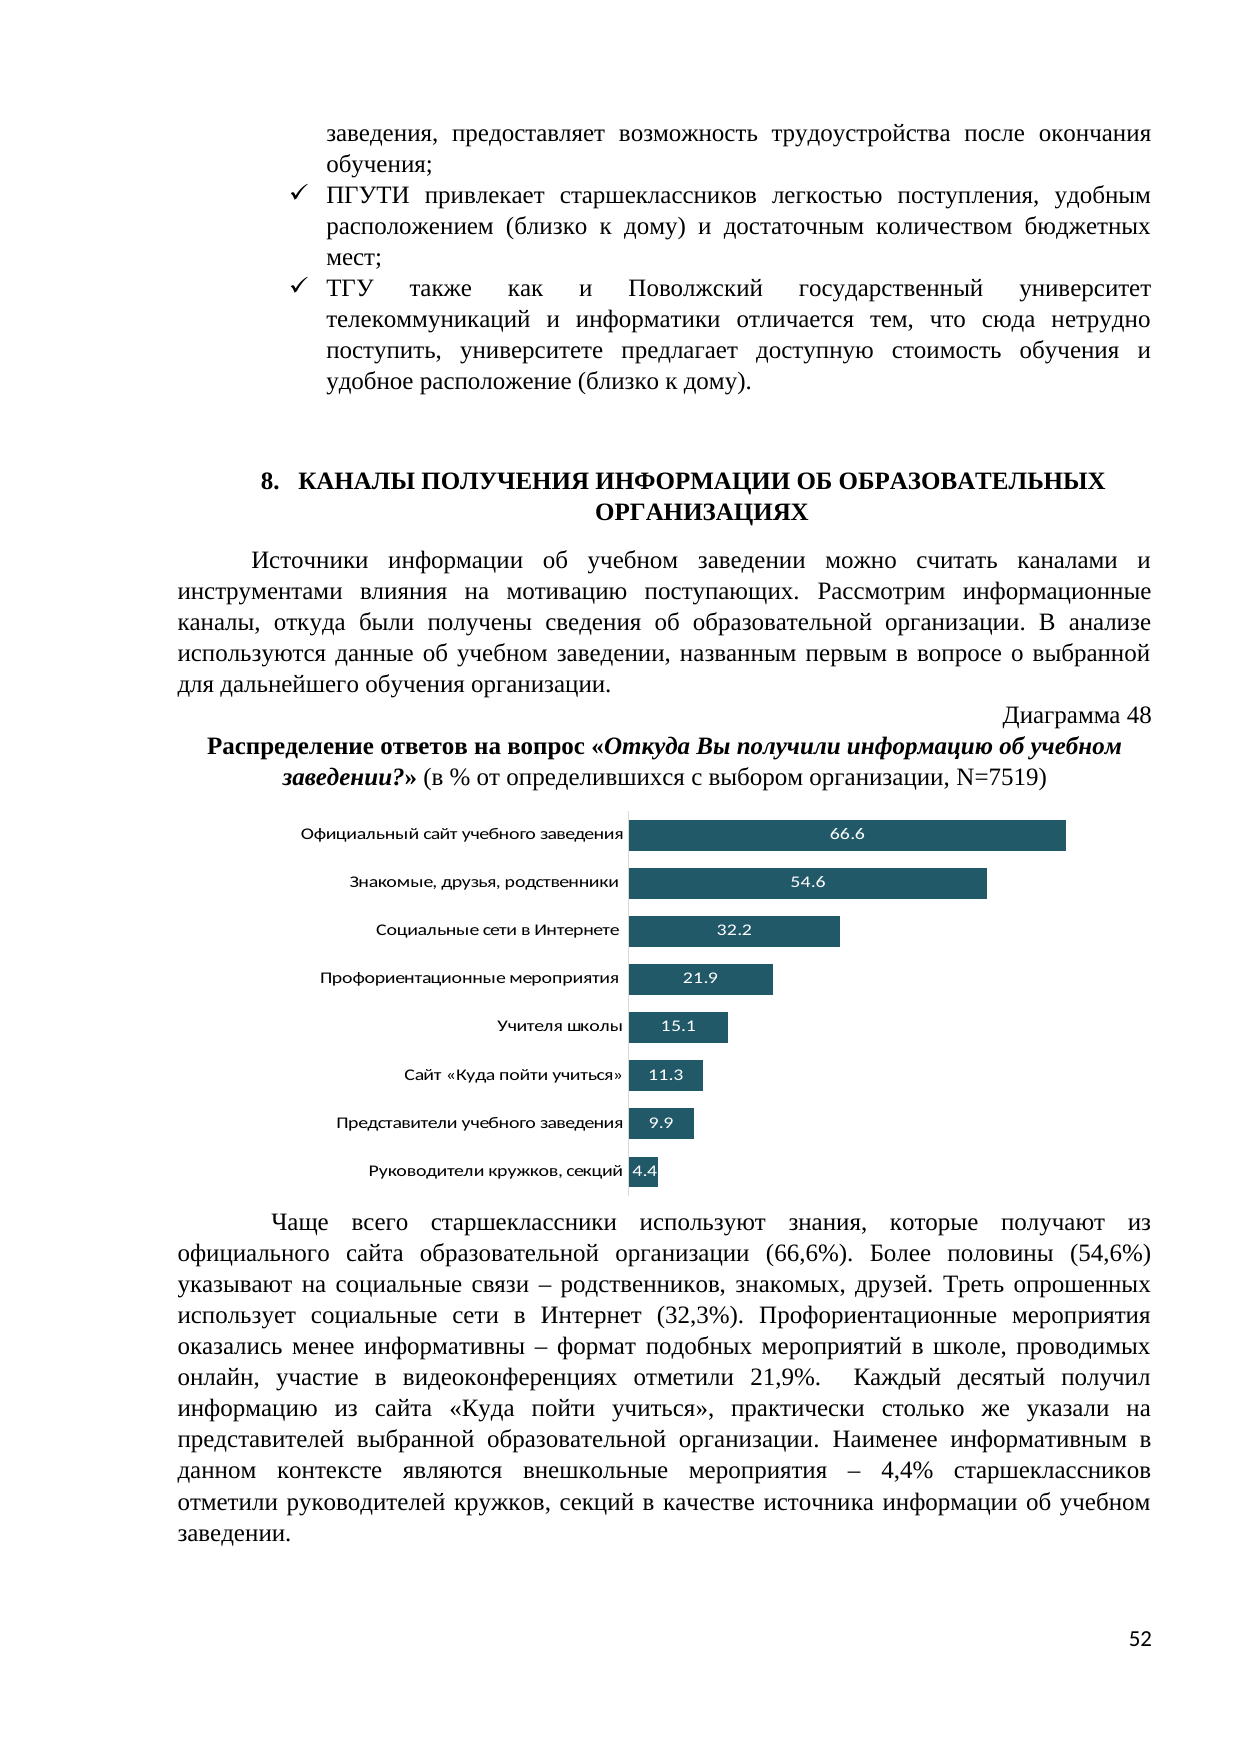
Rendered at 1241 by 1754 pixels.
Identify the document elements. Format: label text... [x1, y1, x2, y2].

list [288, 118, 1152, 178]
text Чаще всего старшеклассники используют знания, которые получают из официального сайта образовательной организации (66,6%). Более половины (54,6%) указывают на социальные связи – родственников, знакомых, друзей. Треть опрошенных использует социальные сети в Интернет (32,3%). Профориентационные мероприятия оказались менее информативны – формат подобных мероприятий в школе, проводимых онлайн, участие в видеоконференциях отметили 21,9%. Каждый десятый получил информацию из сайта «Куда пойти учиться», практически столько же указали на представителей выбранной образовательной организации. Наименее информативным в данном контексте являются внешкольные мероприятия – 4,4% старшеклассников отметили руководителей кружков, секций в качестве источника информации об учебном заведении. [177, 1207, 1152, 1546]
text Диаграмма 48 [177, 700, 1152, 729]
list ТГУ также как и Поволжский государственный университет телекоммуникаций и информатики отличается тем, что сюда нетрудно поступить, университете предлагает доступную стоимость обучения и удобное расположение (близко к дому). [288, 273, 1152, 395]
subtitle КАНАЛЫ ПОЛУЧЕНИЯ ИНФОРМАЦИИ ОБ ОБРАЗОВАТЕЛЬНЫХ ОРГАНИЗАЦИЯХ [215, 466, 1152, 526]
list ПГУТИ привлекает старшеклассников легкостью поступления, удобным расположением (близко к дому) и достаточным количеством бюджетных мест; [288, 180, 1152, 271]
text Распределение ответов на вопрос «Откуда Вы получили информацию об учебном заведении?» (в % от определившихся с выбором организации, N=7519) [177, 731, 1152, 791]
text Источники информации об учебном заведении можно считать каналами и инструментами влияния на мотивацию поступающих. Рассмотрим информационные каналы, откуда были получены сведения об образовательной организации. В анализе используются данные об учебном заведении, названным первым в вопросе о выбранной для дальнейшего обучения организации. [177, 545, 1152, 698]
